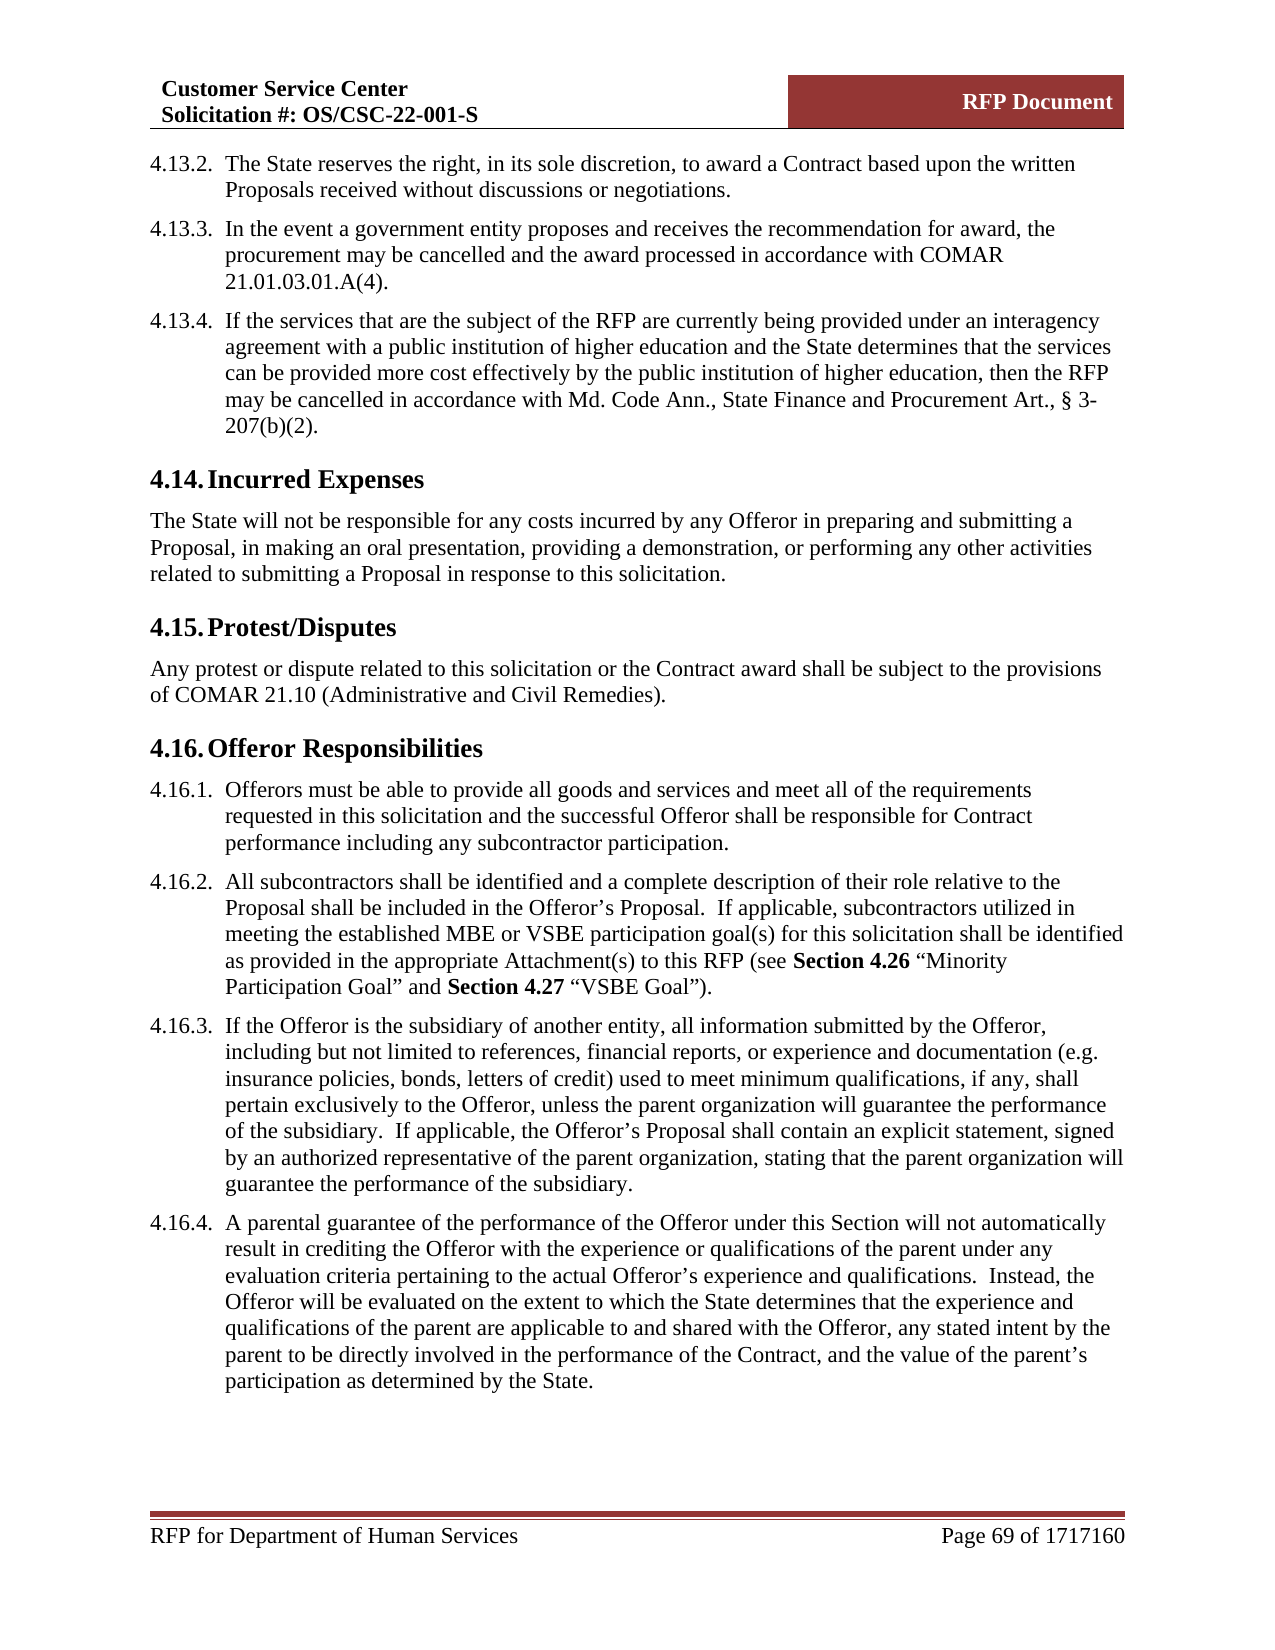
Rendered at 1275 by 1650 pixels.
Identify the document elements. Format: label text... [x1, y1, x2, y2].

list All subcontractors shall be identified and a complete description of their role relative to the Proposal shall be included in the Offeror’s Proposal. If applicable, subcontractors utilized in meeting the established MBE or VSBE participation goal(s) for this solicitation shall be identified as provided in the appropriate Attachment(s) to this RFP (see Section 4.26 “Minority Participation Goal” and Section 4.27 “VSBE Goal”). [150, 868, 1125, 999]
list If the services that are the subject of the RFP are currently being provided under an interagency agreement with a public institution of higher education and the State determines that the services can be provided more cost effectively by the public institution of higher education, then the RFP may be cancelled in accordance with Md. Code Ann., State Finance and Procurement Art., § 3-207(b)(2). [150, 307, 1125, 438]
list In the event a government entity proposes and receives the recommendation for award, the procurement may be cancelled and the award processed in accordance with COMAR 21.01.03.01.A(4). [150, 215, 1125, 294]
text The State will not be responsible for any costs incurred by any Offeror in preparing and submitting a Proposal, in making an oral presentation, providing a demonstration, or performing any other activities related to submitting a Proposal in response to this solicitation. [150, 507, 1125, 586]
subtitle Protest/Disputes [150, 611, 1125, 642]
subtitle Incurred Expenses [150, 463, 1125, 495]
list A parental guarantee of the performance of the Offeror under this Section will not automatically result in crediting the Offeror with the experience or qualifications of the parent under any evaluation criteria pertaining to the actual Offeror’s experience and qualifications. Instead, the Offeror will be evaluated on the extent to which the State determines that the experience and qualifications of the parent are applicable to and shared with the Offeror, any stated intent by the parent to be directly involved in the performance of the Contract, and the value of the parent’s participation as determined by the State. [150, 1209, 1125, 1393]
list If the Offeror is the subsidiary of another entity, all information submitted by the Offeror, including but not limited to references, financial reports, or experience and documentation (e.g. insurance policies, bonds, letters of credit) used to meet minimum qualifications, if any, shall pertain exclusively to the Offeror, unless the parent organization will guarantee the performance of the subsidiary. If applicable, the Offeror’s Proposal shall contain an explicit statement, signed by an authorized representative of the parent organization, stating that the parent organization will guarantee the performance of the subsidiary. [150, 1012, 1125, 1197]
text Any protest or dispute related to this solicitation or the Contract award shall be subject to the provisions of COMAR 21.10 (Administrative and Civil Remedies). [150, 655, 1125, 708]
subtitle Offeror Responsibilities [150, 733, 1125, 764]
list The State reserves the right, in its sole discretion, to award a Contract based upon the written Proposals received without discussions or negotiations. [150, 150, 1125, 203]
list Offerors must be able to provide all goods and services and meet all of the requirements requested in this solicitation and the successful Offeror shall be responsible for Contract performance including any subcontractor participation. [150, 776, 1125, 855]
